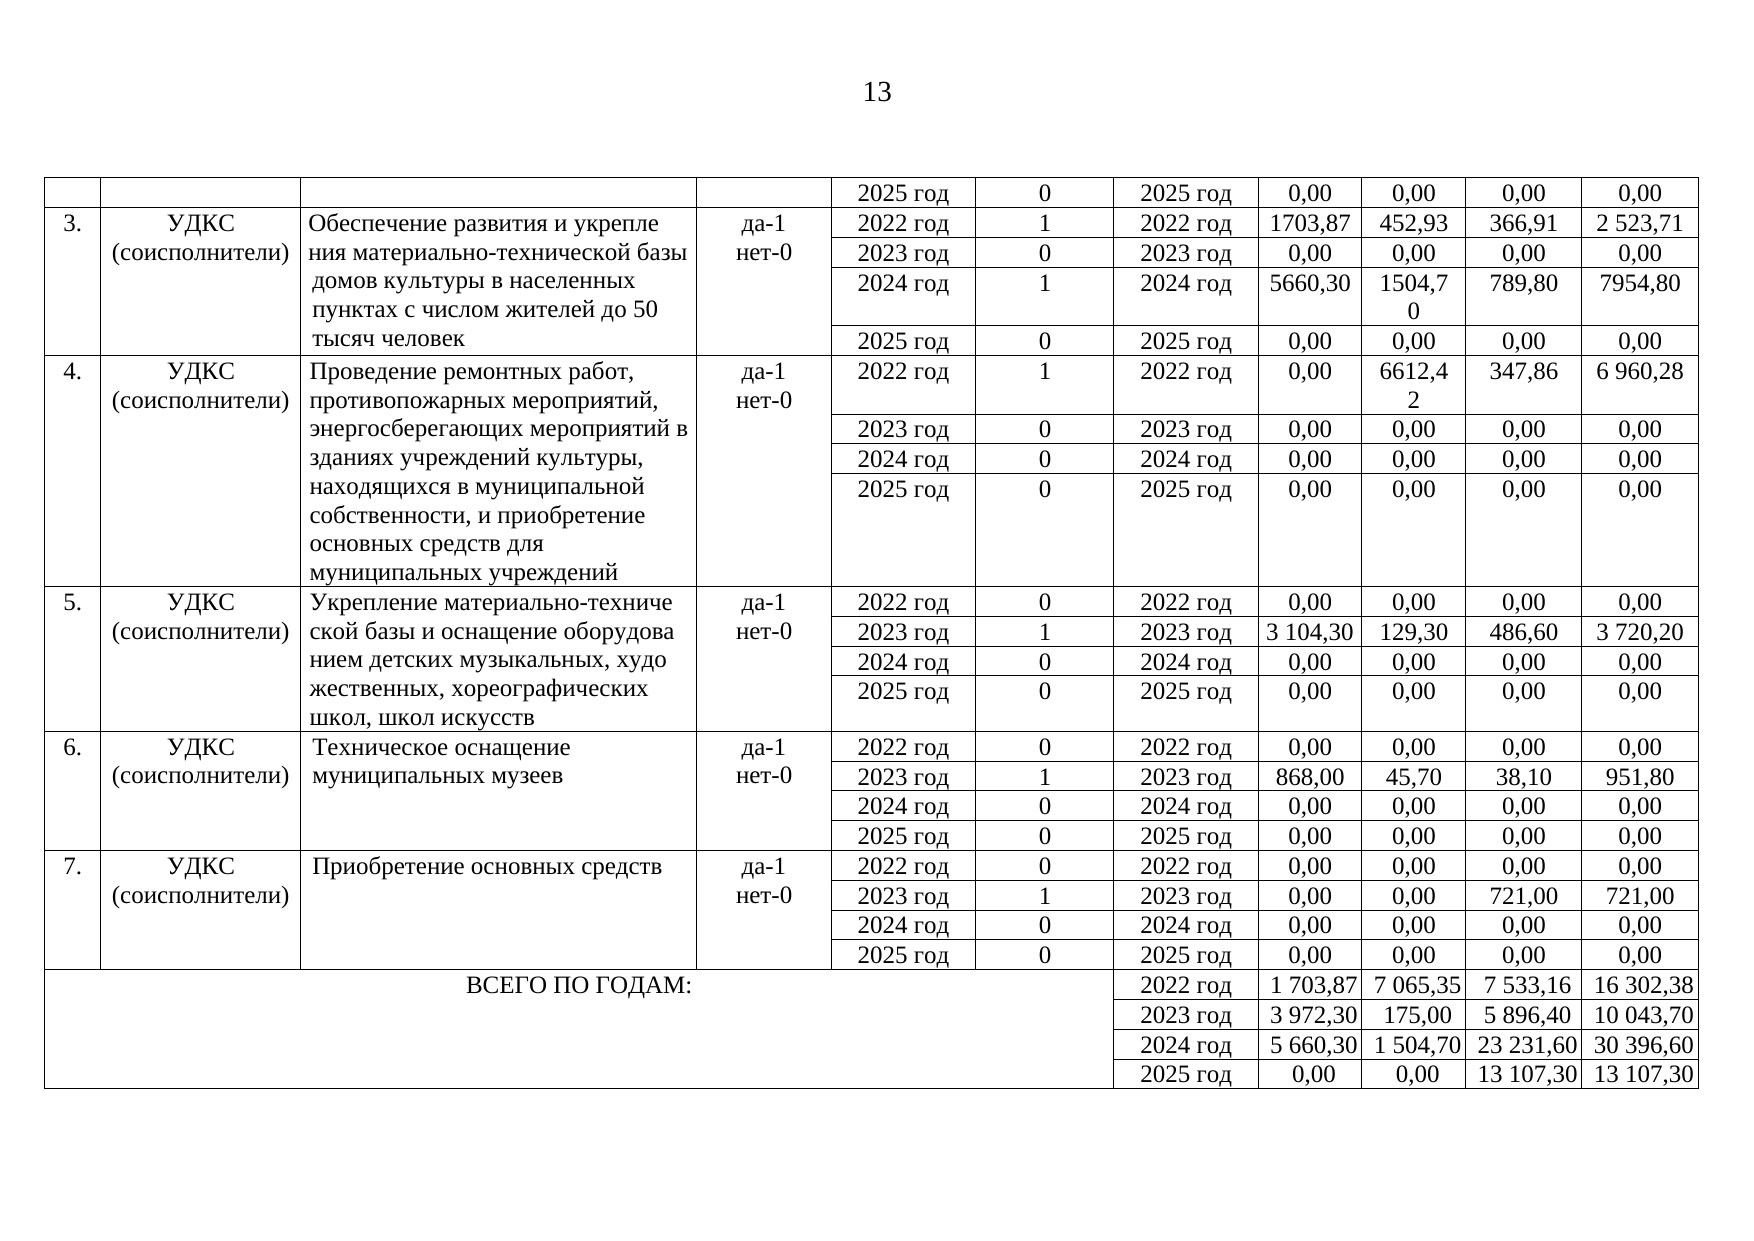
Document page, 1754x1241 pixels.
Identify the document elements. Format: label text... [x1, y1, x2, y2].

table_cell 0,00 [1362, 647, 1465, 675]
table_cell 0 [976, 821, 1113, 850]
table_cell 2023 год [832, 415, 975, 443]
table_cell 2024 год [1114, 647, 1258, 675]
table_cell 347,86 [1466, 356, 1581, 413]
table_cell 0,00 [1259, 178, 1361, 207]
table_cell 2023 год [832, 238, 975, 267]
table_cell 2024 год [1114, 911, 1258, 939]
table_cell 0,00 [1466, 587, 1581, 616]
table_cell 0,00 [1362, 444, 1465, 473]
table_cell 0,00 [1466, 791, 1581, 820]
table_cell Обеспечение развития и укрепле ния материально-технической базы домов культуры в населенных пунктах с числом жителей до 50 тысяч человек [301, 208, 696, 355]
table_cell 721,00 [1466, 881, 1581, 909]
table_cell 0,00 [1362, 326, 1465, 355]
table_cell 1 [976, 881, 1113, 909]
table_cell 0,00 [1259, 587, 1361, 616]
table_cell 2024 год [832, 911, 975, 939]
table_cell 721,00 [1582, 881, 1698, 909]
table_cell 0,00 [1466, 178, 1581, 207]
table_cell 0,00 [1466, 940, 1581, 969]
table_cell 486,60 [1466, 617, 1581, 646]
table_cell 3. [45, 208, 100, 355]
table_cell 0 [976, 178, 1113, 207]
table_cell 1 [976, 356, 1113, 413]
table_cell 5 660,30 [1259, 1030, 1361, 1058]
table_cell 366,91 [1466, 208, 1581, 237]
table_cell 2025 год [832, 178, 975, 207]
table_cell 1 504,70 [1362, 1030, 1465, 1058]
table_cell 2025 год [832, 940, 975, 969]
table_cell да-1 нет-0 [697, 587, 831, 731]
table_cell 0,00 [1259, 356, 1361, 413]
table_cell 2023 год [832, 881, 975, 909]
table_cell 0,00 [1259, 940, 1361, 969]
table_cell 7954,80 [1582, 268, 1698, 325]
table_cell 23 231,60 [1466, 1030, 1581, 1058]
table_cell 2025 год [1114, 1060, 1258, 1088]
table_cell 3 720,20 [1582, 617, 1698, 646]
table_cell 0,00 [1582, 474, 1698, 586]
table_cell 0,00 [1259, 238, 1361, 267]
table_cell 0 [976, 911, 1113, 939]
table_cell 0,00 [1582, 911, 1698, 939]
table_cell да-1 нет-0 [697, 851, 831, 969]
table_cell 0,00 [1259, 474, 1361, 586]
table_cell 0,00 [1362, 178, 1465, 207]
table_cell да-1 нет-0 [697, 208, 831, 355]
table_cell 0,00 [1466, 474, 1581, 586]
table_cell 2023 год [1114, 762, 1258, 790]
table_cell 0,00 [1362, 911, 1465, 939]
table_cell 0,00 [1259, 732, 1361, 761]
table_cell 2025 год [832, 821, 975, 850]
table_cell 5. [45, 587, 100, 731]
table_cell 38,10 [1466, 762, 1581, 790]
table_cell 2024 год [1114, 268, 1258, 325]
table_cell 2 523,71 [1582, 208, 1698, 237]
table_cell 0,00 [1362, 791, 1465, 820]
table_cell 0,00 [1466, 238, 1581, 267]
table_cell 0,00 [1582, 326, 1698, 355]
table_cell 0,00 [1259, 1060, 1361, 1088]
table_cell 2022 год [832, 587, 975, 616]
table_cell 13 107,30 [1582, 1060, 1698, 1088]
table_cell Укрепление материально-техниче ской базы и оснащение оборудова нием детских музыкальных, худо жественных, хореографических школ, школ искусств [301, 587, 696, 731]
table_cell 0,00 [1582, 647, 1698, 675]
table_cell 2023 год [1114, 881, 1258, 909]
table_cell 0,00 [1466, 676, 1581, 731]
table_cell 2024 год [1114, 1030, 1258, 1058]
table_cell 0,00 [1259, 851, 1361, 880]
table_cell 2025 год [1114, 676, 1258, 731]
table_cell 2025 год [1114, 474, 1258, 586]
table_cell 0,00 [1466, 647, 1581, 675]
table_cell 2023 год [1114, 238, 1258, 267]
table_cell 3 972,30 [1259, 1000, 1361, 1029]
table_cell 2024 год [1114, 444, 1258, 473]
table_cell 0,00 [1259, 415, 1361, 443]
table_cell 0,00 [1466, 415, 1581, 443]
table_cell 2024 год [1114, 791, 1258, 820]
table_cell УДКС (соисполнители) [101, 732, 300, 850]
table_cell 30 396,60 [1582, 1030, 1698, 1058]
table_cell 0,00 [1259, 647, 1361, 675]
table_cell 2022 год [1114, 587, 1258, 616]
table_cell 452,93 [1362, 208, 1465, 237]
table_cell 0,00 [1362, 732, 1465, 761]
table_cell 0,00 [1362, 821, 1465, 850]
table_cell 0,00 [1582, 821, 1698, 850]
table_cell 1504,70 [1362, 268, 1465, 325]
table_cell 0 [976, 326, 1113, 355]
table_cell 1703,87 [1259, 208, 1361, 237]
table_cell 0,00 [1259, 881, 1361, 909]
table_cell 13 107,30 [1466, 1060, 1581, 1088]
table_cell 2022 год [1114, 851, 1258, 880]
table_cell 951,80 [1582, 762, 1698, 790]
table_cell 2023 год [1114, 415, 1258, 443]
table_cell ВСЕГО ПО ГОДАМ: [45, 970, 1113, 1088]
table_cell 129,30 [1362, 617, 1465, 646]
table_cell 1 [976, 617, 1113, 646]
table_cell 868,00 [1259, 762, 1361, 790]
table_cell 2024 год [832, 647, 975, 675]
table_cell 5 896,40 [1466, 1000, 1581, 1029]
table_cell 0,00 [1466, 732, 1581, 761]
table_cell 45,70 [1362, 762, 1465, 790]
table_cell 0,00 [1582, 940, 1698, 969]
table_cell 2024 год [832, 791, 975, 820]
table_cell 0,00 [1466, 851, 1581, 880]
table_cell 2025 год [1114, 178, 1258, 207]
table_cell УДКС (соисполнители) [101, 587, 300, 731]
table_cell 2022 год [1114, 208, 1258, 237]
table_cell 7 533,16 [1466, 970, 1581, 999]
table_cell 0,00 [1362, 415, 1465, 443]
table_cell 2025 год [832, 676, 975, 731]
table_cell 0 [976, 238, 1113, 267]
table_cell 0,00 [1362, 851, 1465, 880]
table_cell 0 [976, 647, 1113, 675]
table_cell 0,00 [1362, 587, 1465, 616]
table_cell 6. [45, 732, 100, 850]
table_cell 2023 год [832, 617, 975, 646]
table_cell 3 104,30 [1259, 617, 1361, 646]
table_cell 7. [45, 851, 100, 969]
table_cell 2025 год [1114, 821, 1258, 850]
table_cell 0,00 [1259, 444, 1361, 473]
table_cell 0 [976, 851, 1113, 880]
table_cell 2025 год [832, 474, 975, 586]
table_cell Проведение ремонтных работ, противопожарных мероприятий, энергосберегающих мероприятий в зданиях учреждений культуры, находящихся в муниципальной собственности, и приобретение основных средств для муниципальных учреждений [301, 356, 696, 586]
table_cell 0,00 [1362, 238, 1465, 267]
table_cell 0,00 [1582, 732, 1698, 761]
table_cell 0,00 [1582, 587, 1698, 616]
table_cell Приобретение основных средств [301, 851, 696, 969]
table_cell 2022 год [1114, 970, 1258, 999]
table_cell 0,00 [1259, 821, 1361, 850]
table_cell УДКС (соисполнители) [101, 851, 300, 969]
table_cell 2022 год [832, 208, 975, 237]
table_cell да-1 нет-0 [697, 732, 831, 850]
table_cell 0 [976, 587, 1113, 616]
table_cell 0,00 [1466, 821, 1581, 850]
table_cell 2024 год [832, 444, 975, 473]
table_cell 0,00 [1582, 178, 1698, 207]
table_cell да-1 нет-0 [697, 356, 831, 586]
table_cell 0,00 [1466, 326, 1581, 355]
table_cell 1 [976, 268, 1113, 325]
table_cell 2025 год [832, 326, 975, 355]
table_cell Техническое оснащение муниципальных музеев [301, 732, 696, 850]
table_cell 175,00 [1362, 1000, 1465, 1029]
table_cell 2023 год [1114, 1000, 1258, 1029]
table_cell УДКС (соисполнители) [101, 356, 300, 586]
table_cell УДКС (соисполнители) [101, 208, 300, 355]
table_cell 0,00 [1582, 851, 1698, 880]
table_cell 6612,42 [1362, 356, 1465, 413]
table_cell 0,00 [1259, 791, 1361, 820]
table_cell 4. [45, 356, 100, 586]
table_cell 10 043,70 [1582, 1000, 1698, 1029]
table_cell 7 065,35 [1362, 970, 1465, 999]
table_cell 789,80 [1466, 268, 1581, 325]
table_cell 0,00 [1362, 881, 1465, 909]
table_cell 0,00 [1362, 940, 1465, 969]
table_cell 2022 год [832, 851, 975, 880]
table_cell 1 [976, 208, 1113, 237]
table_cell 0 [976, 676, 1113, 731]
table_cell 0,00 [1582, 415, 1698, 443]
table_cell 2023 год [832, 762, 975, 790]
table_cell 0 [976, 940, 1113, 969]
table_cell 1 703,87 [1259, 970, 1361, 999]
table_cell 0 [976, 444, 1113, 473]
table_cell 0,00 [1259, 326, 1361, 355]
table_cell 0 [976, 791, 1113, 820]
table_cell 0,00 [1582, 791, 1698, 820]
table_cell 2022 год [1114, 732, 1258, 761]
table_cell 2023 год [1114, 617, 1258, 646]
table_cell 2025 год [1114, 940, 1258, 969]
table_cell 0,00 [1582, 444, 1698, 473]
table_cell 0 [976, 415, 1113, 443]
table_cell 0,00 [1466, 911, 1581, 939]
table_cell 0,00 [1259, 911, 1361, 939]
table_cell 0,00 [1466, 444, 1581, 473]
table_cell 0,00 [1362, 474, 1465, 586]
table_cell 6 960,28 [1582, 356, 1698, 413]
table_cell 0,00 [1259, 676, 1361, 731]
table_cell 2022 год [1114, 356, 1258, 413]
table_cell 1 [976, 762, 1113, 790]
table_cell 0,00 [1362, 676, 1465, 731]
table_cell 2022 год [832, 356, 975, 413]
table_cell 0,00 [1582, 238, 1698, 267]
table_cell 0,00 [1582, 676, 1698, 731]
table_cell 2024 год [832, 268, 975, 325]
table_cell 2025 год [1114, 326, 1258, 355]
table_cell 0 [976, 474, 1113, 586]
table_cell 0,00 [1362, 1060, 1465, 1088]
table_cell 0 [976, 732, 1113, 761]
table_cell 5660,30 [1259, 268, 1361, 325]
table_cell 16 302,38 [1582, 970, 1698, 999]
table_cell 2022 год [832, 732, 975, 761]
